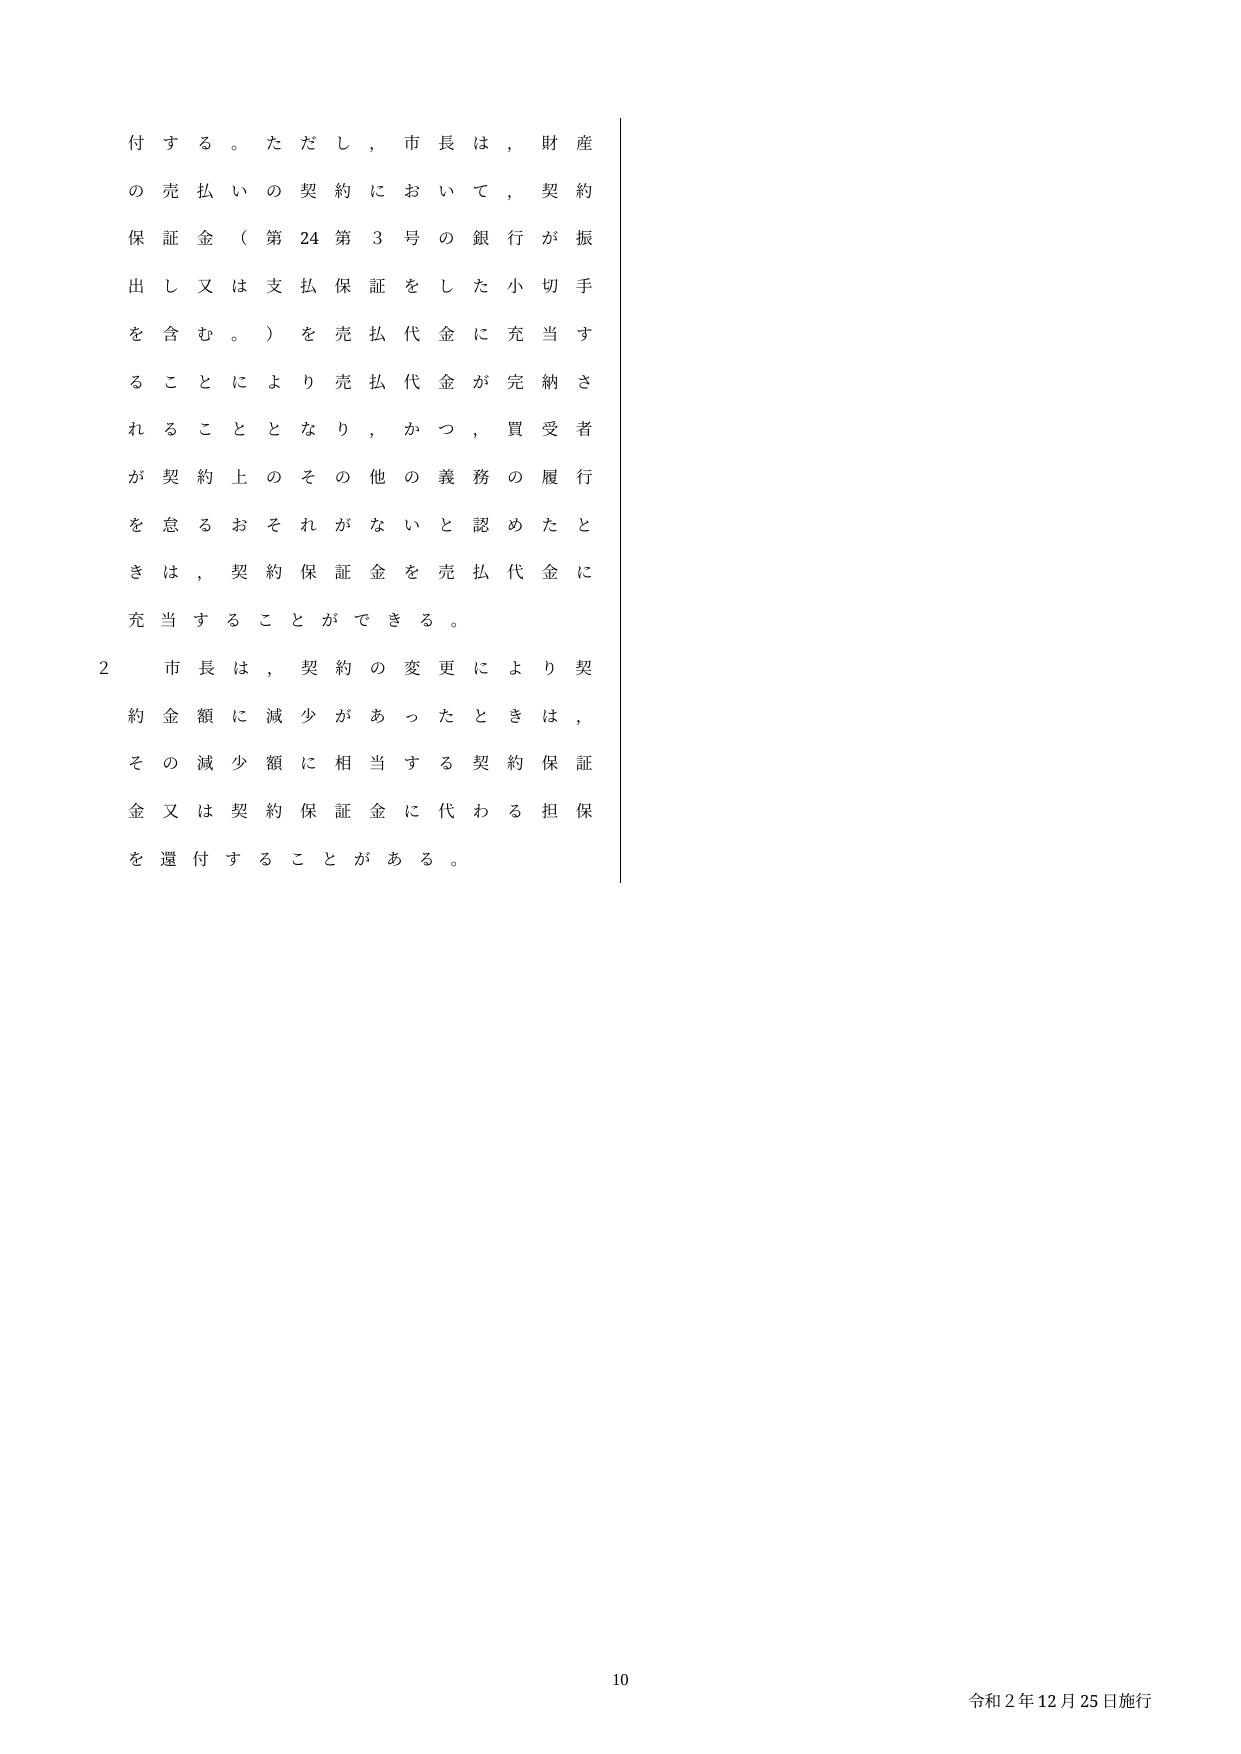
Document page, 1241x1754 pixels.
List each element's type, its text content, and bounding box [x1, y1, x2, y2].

text ２ 市長は，契約の変更により契約金額に減少があったときは，その減少額に相当する契約保証金又は契約保証金に代わる担保を還付することがある。 [95, 643, 608, 882]
